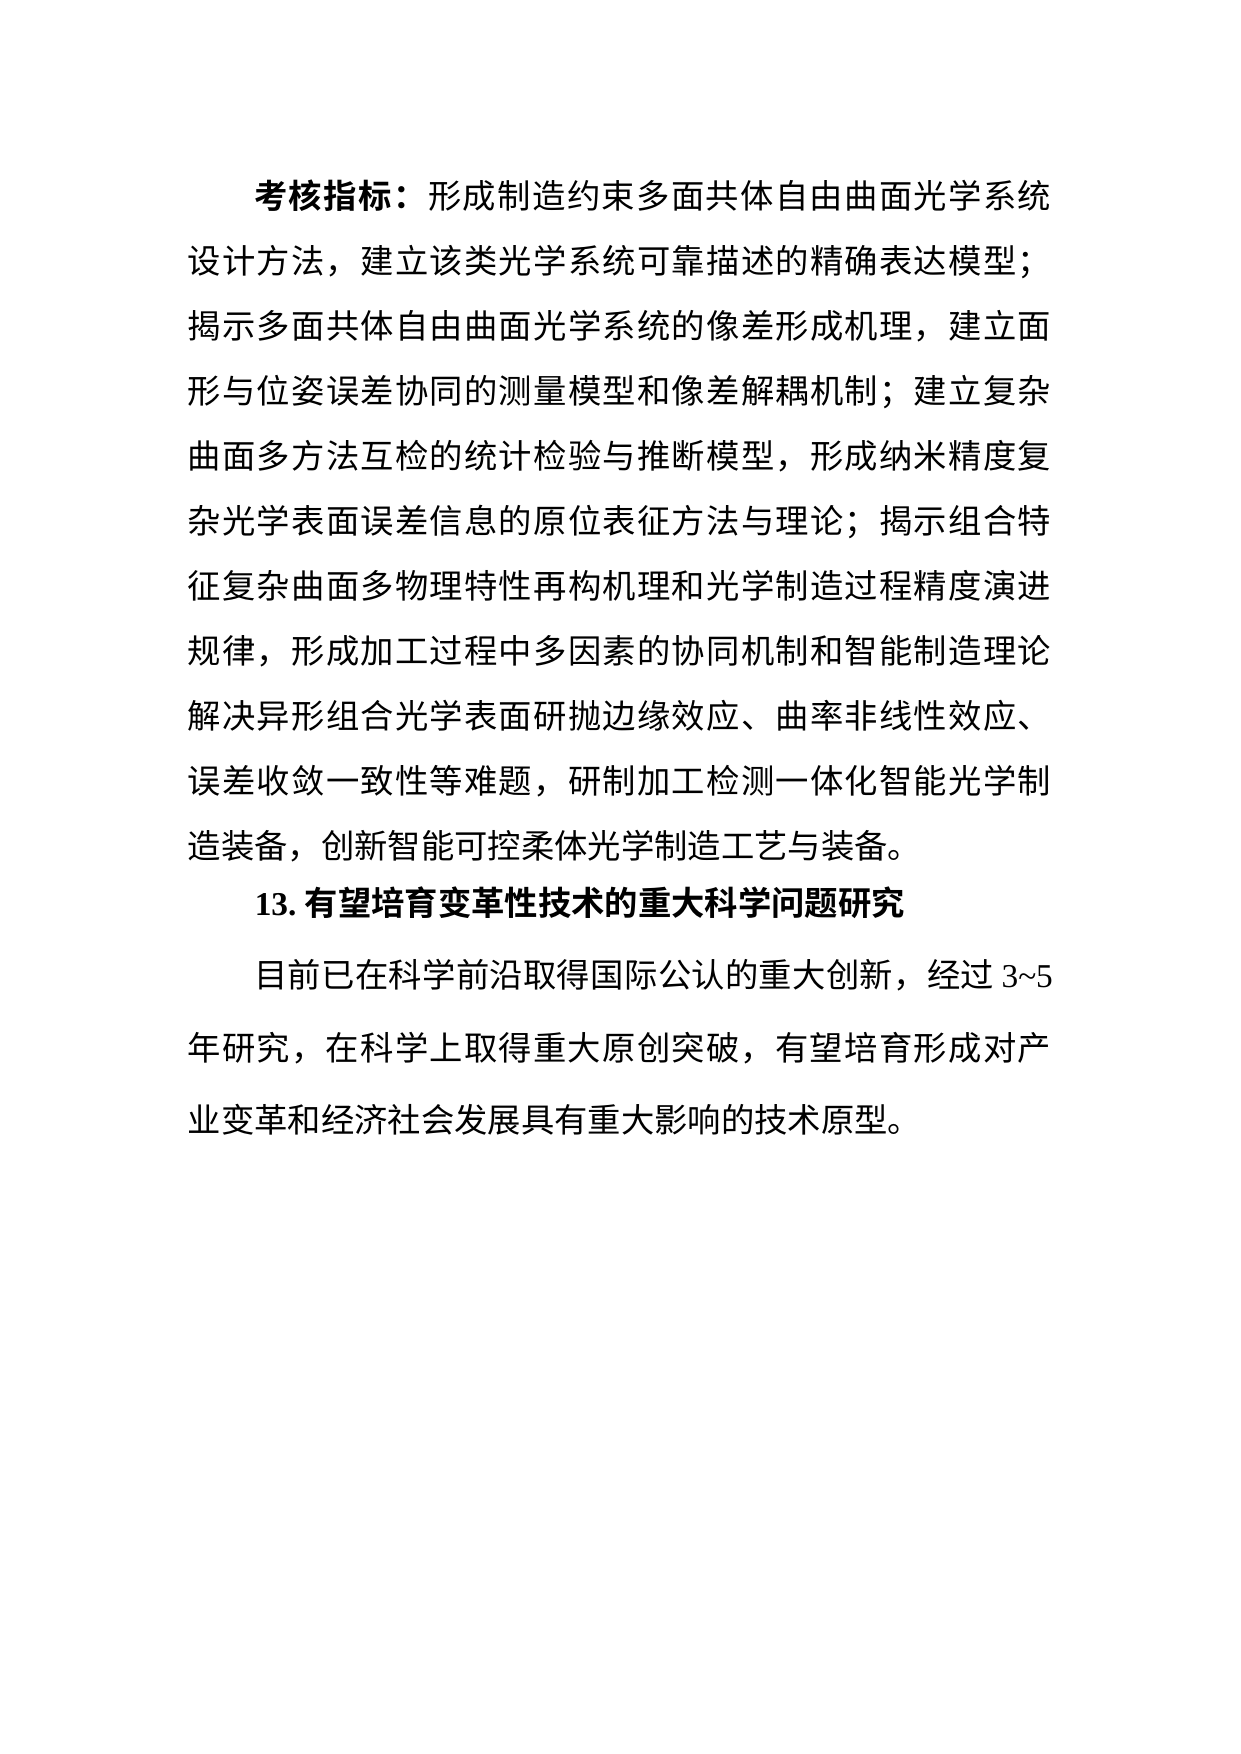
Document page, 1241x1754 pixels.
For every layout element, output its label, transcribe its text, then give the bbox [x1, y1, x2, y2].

text 目前已在科学前沿取得国际公认的重大创新，经过3~5年研究，在科学上取得重大原创突破，有望培育形成对产业变革和经济社会发展具有重大影响的技术原型。 [187, 949, 1053, 1142]
text 考核指标：形成制造约束多面共体自由曲面光学系统设计方法，建立该类光学系统可靠描述的精确表达模型；揭示多面共体自由曲面光学系统的像差形成机理，建立面形与位姿误差协同的测量模型和像差解耦机制；建立复杂曲面多方法互检的统计检验与推断模型，形成纳米精度复杂光学表面误差信息的原位表征方法与理论；揭示组合特征复杂曲面多物理特性再构机理和光学制造过程精度演进规律，形成加工过程中多因素的协同机制和智能制造理论；解决异形组合光学表面研抛边缘效应、曲率非线性效应、误差收敛一致性等难题，研制加工检测一体化智能光学制造装备，创新智能可控柔体光学制造工艺与装备。 [187, 162, 1053, 877]
text 13. 有望培育变革性技术的重大科学问题研究 [187, 877, 1053, 925]
